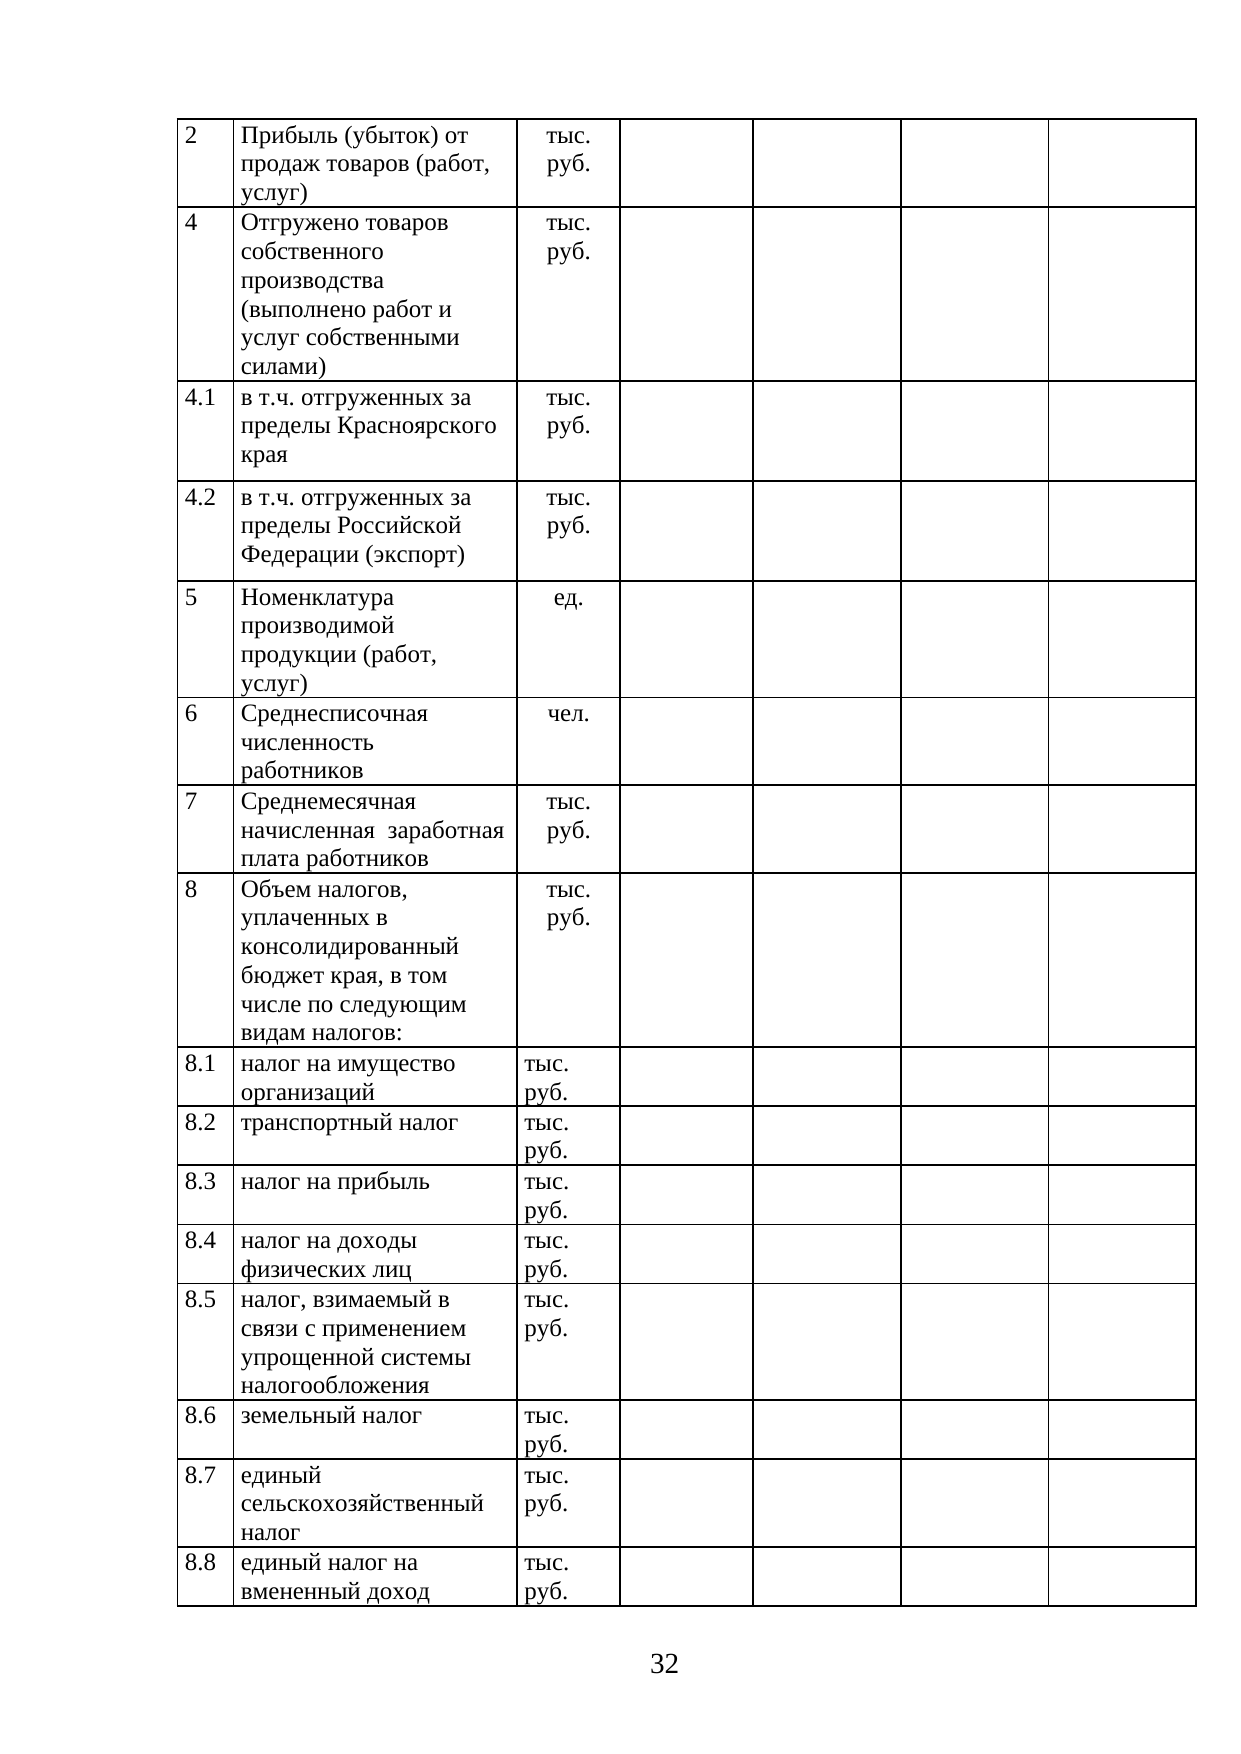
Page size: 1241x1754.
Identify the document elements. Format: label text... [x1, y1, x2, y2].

table_cell 4.2 [178, 482, 233, 580]
table_cell 8 [178, 874, 233, 1046]
table_cell 4 [178, 208, 233, 380]
table_cell [1049, 1548, 1195, 1605]
table_cell [754, 382, 900, 480]
table_cell 6 [178, 698, 233, 784]
table_cell [621, 120, 752, 206]
table_cell [902, 1401, 1048, 1458]
table_cell налог на прибыль [234, 1166, 516, 1223]
table_cell [621, 1107, 752, 1164]
table_cell [754, 1225, 900, 1282]
table_cell [754, 582, 900, 697]
table_cell [1049, 120, 1195, 206]
table_cell [1049, 1166, 1195, 1223]
table_cell [754, 698, 900, 784]
table_cell [621, 582, 752, 697]
table_cell [1049, 1460, 1195, 1546]
table_cell [621, 1548, 752, 1605]
table_cell [621, 1225, 752, 1282]
table_cell [902, 786, 1048, 872]
table_cell [621, 786, 752, 872]
table_cell 8.5 [178, 1284, 233, 1399]
table_cell [754, 482, 900, 580]
table_cell [1049, 698, 1195, 784]
table_cell тыс. руб. [518, 1107, 619, 1164]
table_cell Прибыль (убыток) от продаж товаров (работ, услуг) [234, 120, 516, 206]
table_cell [902, 1548, 1048, 1605]
table_cell 8.8 [178, 1548, 233, 1605]
table_cell тыс. руб. [518, 874, 619, 1046]
table_cell 2 [178, 120, 233, 206]
table_cell [1049, 1048, 1195, 1105]
table_cell [621, 1401, 752, 1458]
table_cell тыс. руб. [518, 1284, 619, 1399]
table_cell налог, взимаемый в связи с применением упрощенной системы налогообложения [234, 1284, 516, 1399]
table_cell 8.3 [178, 1166, 233, 1223]
table_cell [754, 874, 900, 1046]
table_cell тыс. руб. [518, 482, 619, 580]
table_cell [1049, 1107, 1195, 1164]
table_cell [902, 1166, 1048, 1223]
table_cell Среднемесячная начисленная заработная плата работников [234, 786, 516, 872]
table_cell транспортный налог [234, 1107, 516, 1164]
table_cell тыс. руб. [518, 208, 619, 380]
table_cell [754, 1401, 900, 1458]
table_cell [902, 582, 1048, 697]
table_cell тыс. руб. [518, 1166, 619, 1223]
table_cell [621, 698, 752, 784]
table_cell [754, 120, 900, 206]
table_cell [621, 208, 752, 380]
table_cell единый сельскохозяйственный налог [234, 1460, 516, 1546]
table_cell 8.2 [178, 1107, 233, 1164]
table_cell [754, 1107, 900, 1164]
table_cell [902, 1107, 1048, 1164]
table_cell тыс. руб. [518, 120, 619, 206]
table_cell [1049, 1401, 1195, 1458]
table_cell в т.ч. отгруженных за пределы Российской Федерации (экспорт) [234, 482, 516, 580]
table_cell [621, 874, 752, 1046]
table_cell [754, 1048, 900, 1105]
table_cell 8.1 [178, 1048, 233, 1105]
table_cell 5 [178, 582, 233, 697]
table_cell земельный налог [234, 1401, 516, 1458]
table_cell [1049, 874, 1195, 1046]
table_cell чел. [518, 698, 619, 784]
table_cell [902, 1048, 1048, 1105]
table_cell единый налог на вмененный доход [234, 1548, 516, 1605]
table_cell налог на доходы физических лиц [234, 1225, 516, 1282]
table_cell [621, 382, 752, 480]
table_cell ед. [518, 582, 619, 697]
table_cell тыс. руб. [518, 1460, 619, 1546]
table_cell [902, 382, 1048, 480]
table_cell налог на имущество организаций [234, 1048, 516, 1105]
table_cell [754, 1284, 900, 1399]
table_cell тыс. руб. [518, 1401, 619, 1458]
table_cell 4.1 [178, 382, 233, 480]
table_cell Номенклатура производимой продукции (работ, услуг) [234, 582, 516, 697]
table_cell [754, 208, 900, 380]
table_cell [621, 1460, 752, 1546]
table_cell тыс. руб. [518, 1225, 619, 1282]
table_cell [754, 1166, 900, 1223]
table_cell [1049, 786, 1195, 872]
table_cell [902, 208, 1048, 380]
table_cell 7 [178, 786, 233, 872]
table_cell 8.7 [178, 1460, 233, 1546]
table_cell [902, 482, 1048, 580]
table_cell тыс. руб. [518, 1548, 619, 1605]
table_cell тыс. руб. [518, 1048, 619, 1105]
table_cell тыс. руб. [518, 786, 619, 872]
table_cell [1049, 1284, 1195, 1399]
table_cell [902, 874, 1048, 1046]
table_cell [902, 1284, 1048, 1399]
table_cell тыс. руб. [518, 382, 619, 480]
table_cell Отгружено товаров собственного производства (выполнено работ и услуг собственными силами) [234, 208, 516, 380]
table_cell Объем налогов, уплаченных в консолидированный бюджет края, в том числе по следующим видам налогов: [234, 874, 516, 1046]
table_cell [1049, 482, 1195, 580]
table_cell [621, 482, 752, 580]
table_cell [621, 1284, 752, 1399]
table_cell [1049, 208, 1195, 380]
table_cell 8.6 [178, 1401, 233, 1458]
table_cell [902, 698, 1048, 784]
table_cell [754, 1460, 900, 1546]
table_cell [621, 1166, 752, 1223]
table_cell [902, 1225, 1048, 1282]
table_cell Среднесписочная численность работников [234, 698, 516, 784]
table_cell [754, 786, 900, 872]
table_cell [621, 1048, 752, 1105]
table_cell [902, 120, 1048, 206]
table_cell [1049, 1225, 1195, 1282]
table_cell [1049, 382, 1195, 480]
table_cell в т.ч. отгруженных за пределы Красноярского края [234, 382, 516, 480]
table_cell [754, 1548, 900, 1605]
table_cell [902, 1460, 1048, 1546]
table_cell 8.4 [178, 1225, 233, 1282]
table_cell [1049, 582, 1195, 697]
